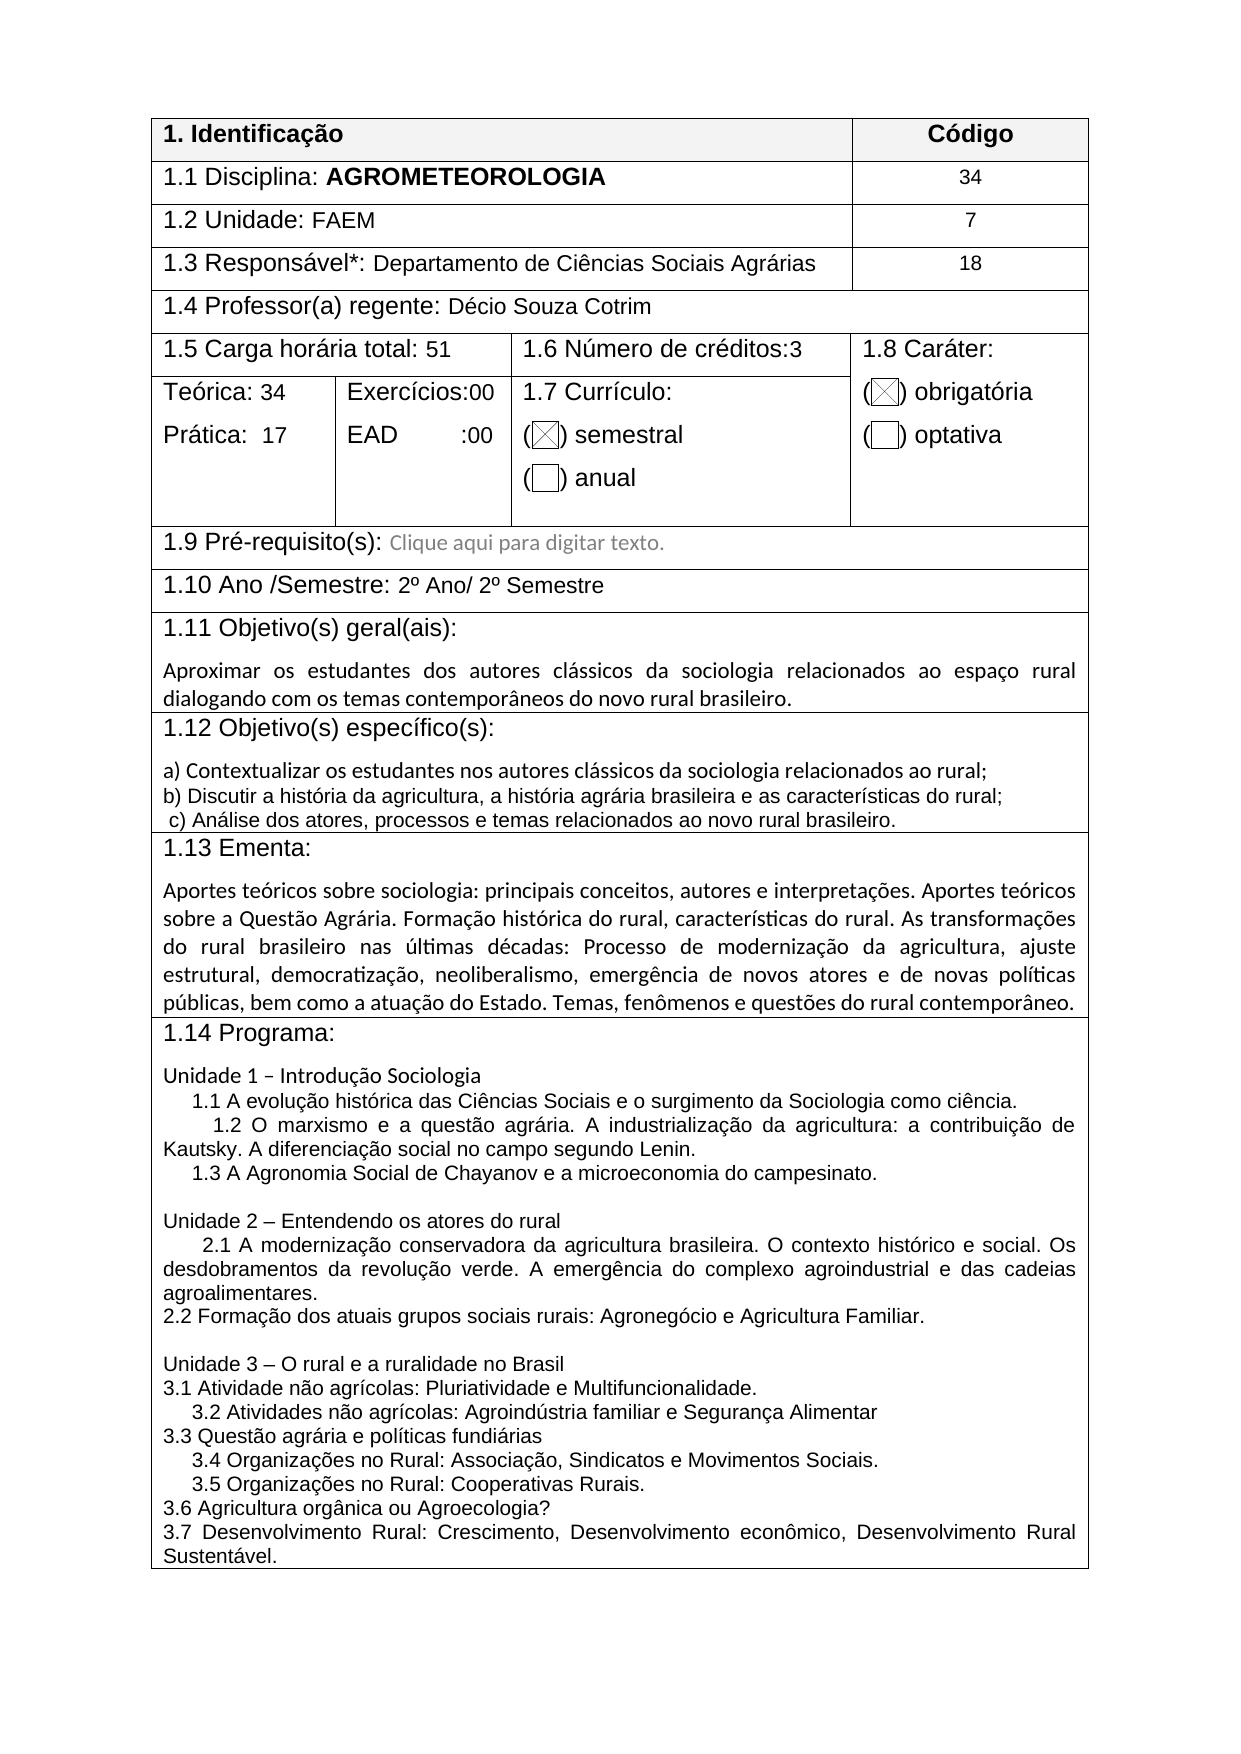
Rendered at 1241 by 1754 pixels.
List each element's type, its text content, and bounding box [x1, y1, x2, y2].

table_cell 18 [853, 248, 1088, 290]
table_cell 1.7 Currículo: () semestral () anual [512, 377, 850, 526]
table_cell 1.13 Ementa: [152, 833, 1088, 1017]
table_cell 1.4 Professor(a) regente: [152, 291, 1088, 333]
table_cell 1.9 Pré-requisito(s): [152, 527, 1088, 569]
table_cell Teórica: 34 Prática: 17 SP: 0 [152, 377, 335, 526]
table_cell 1.5 Carga horária total: 51 [152, 334, 511, 376]
table_cell 1.2 Unidade: [152, 205, 852, 247]
table_cell 7 [853, 205, 1088, 247]
table_cell 1.3 Responsável*: [152, 248, 852, 290]
table_cell 1.1 Disciplina: [152, 162, 852, 204]
table_cell 1.14 Programa: [152, 1018, 1088, 1568]
table_cell 1.11 Objetivo(s) geral(ais): [152, 613, 1088, 712]
table_cell 34 [853, 162, 1088, 204]
table_cell Exercícios:00 EAD :00 AEx: 0 [336, 377, 511, 526]
table_header Código [853, 119, 1088, 161]
table_header 1. Identificação [152, 119, 852, 161]
table_cell 1.10 Ano /Semestre: º Ano/ º Semestre [152, 570, 1088, 612]
table_cell 1.12 Objetivo(s) específico(s): [152, 713, 1088, 832]
table_cell 1.8 Caráter: () obrigatória () optativa [851, 334, 1088, 526]
table_cell 1.6 Número de créditos:3 [512, 334, 850, 376]
